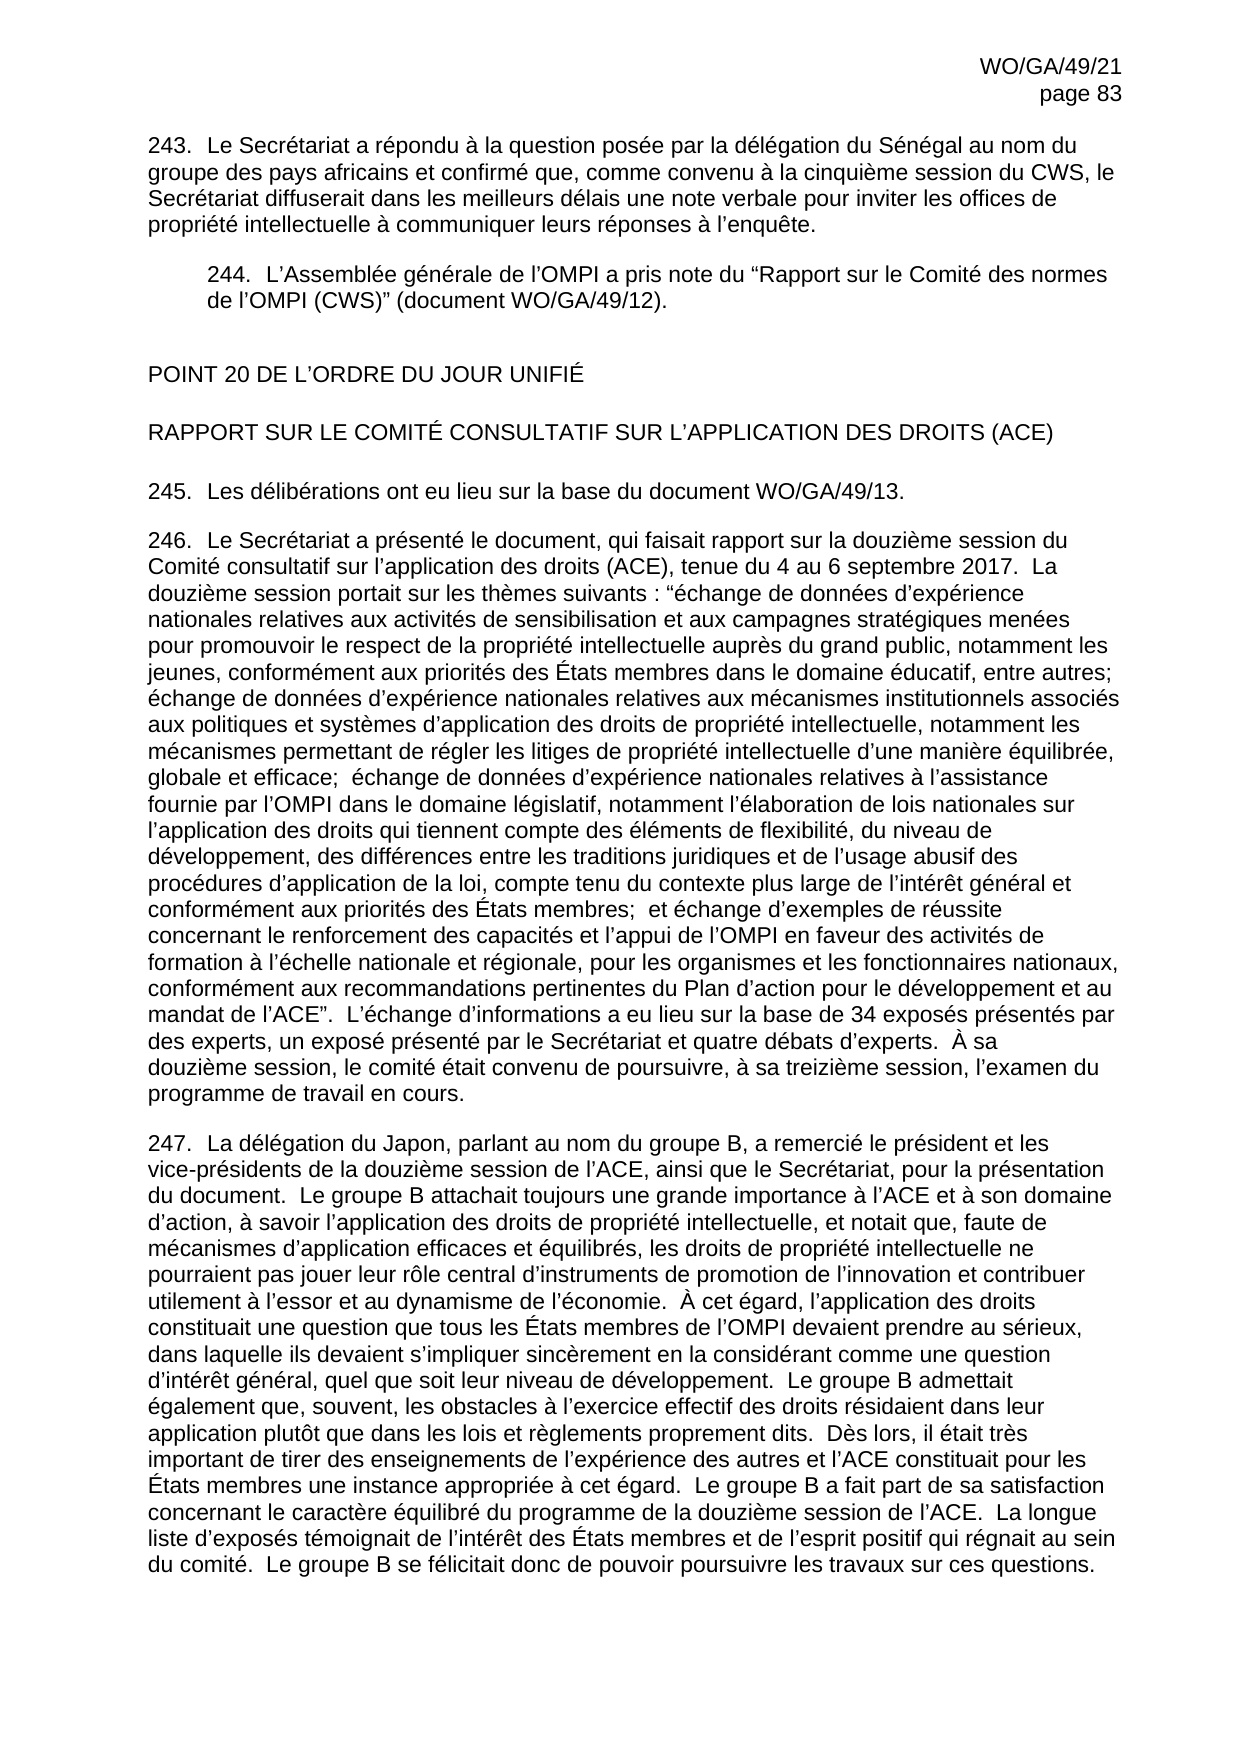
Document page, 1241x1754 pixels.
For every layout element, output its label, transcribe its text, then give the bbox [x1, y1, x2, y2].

subtitle Point 20 de l’ordre du jour unifié [148, 361, 1122, 387]
text La délégation du Japon, parlant au nom du groupe B, a remercié le président et les vice-présidents de la douzième session de l’ACE, ainsi que le Secrétariat, pour la présentation du document. Le groupe B attachait toujours une grande importance à l’ACE et à son domaine d’action, à savoir l’application des droits de propriété intellectuelle, et notait que, faute de mécanismes d’application efficaces et équilibrés, les droits de propriété intellectuelle ne pourraient pas jouer leur rôle central d’instruments de promotion de l’innovation et contribuer utilement à l’essor et au dynamisme de l’économie. À cet égard, l’application des droits constituait une question que tous les États membres de l’OMPI devaient prendre au sérieux, dans laquelle ils devaient s’impliquer sincèrement en la considérant comme une question d’intérêt général, quel que soit leur niveau de développement. Le groupe B admettait également que, souvent, les obstacles à l’exercice effectif des droits résidaient dans leur application plutôt que dans les lois et règlements proprement dits. Dès lors, il était très important de tirer des enseignements de l’expérience des autres et l’ACE constituait pour les États membres une instance appropriée à cet égard. Le groupe B a fait part de sa satisfaction concernant le caractère équilibré du programme de la douzième session de l’ACE. La longue liste d’exposés témoignait de l’intérêt des États membres et de l’esprit positif qui régnait au sein du comité. Le groupe B se félicitait donc de pouvoir poursuivre les travaux sur ces questions. [148, 1130, 1122, 1578]
subtitle Rapport sur le Comité consultatif sur l’application des droits (ACE) [148, 419, 1122, 445]
text Le Secrétariat a présenté le document, qui faisait rapport sur la douzième session du Comité consultatif sur l’application des droits (ACE), tenue du 4 au 6 septembre 2017. La douzième session portait sur les thèmes suivants : “échange de données d’expérience nationales relatives aux activités de sensibilisation et aux campagnes stratégiques menées pour promouvoir le respect de la propriété intellectuelle auprès du grand public, notamment les jeunes, conformément aux priorités des États membres dans le domaine éducatif, entre autres; échange de données d’expérience nationales relatives aux mécanismes institutionnels associés aux politiques et systèmes d’application des droits de propriété intellectuelle, notamment les mécanismes permettant de régler les litiges de propriété intellectuelle d’une manière équilibrée, globale et efficace; échange de données d’expérience nationales relatives à l’assistance fournie par l’OMPI dans le domaine législatif, notamment l’élaboration de lois nationales sur l’application des droits qui tiennent compte des éléments de flexibilité, du niveau de développement, des différences entre les traditions juridiques et de l’usage abusif des procédures d’application de la loi, compte tenu du contexte plus large de l’intérêt général et conformément aux priorités des États membres; et échange d’exemples de réussite concernant le renforcement des capacités et l’appui de l’OMPI en faveur des activités de formation à l’échelle nationale et régionale, pour les organismes et les fonctionnaires nationaux, conformément aux recommandations pertinentes du Plan d’action pour le développement et au mandat de l’ACE”. L’échange d’informations a eu lieu sur la base de 34 exposés présentés par des experts, un exposé présenté par le Secrétariat et quatre débats d’experts. À sa douzième session, le comité était convenu de poursuivre, à sa treizième session, l’examen du programme de travail en cours. [148, 527, 1122, 1107]
text L’Assemblée générale de l’OMPI a pris note du “Rapport sur le Comité des normes de l’OMPI (CWS)” (document WO/GA/49/12). [207, 261, 1122, 313]
text Les délibérations ont eu lieu sur la base du document WO/GA/49/13. [148, 478, 1122, 504]
text Le Secrétariat a répondu à la question posée par la délégation du Sénégal au nom du groupe des pays africains et confirmé que, comme convenu à la cinquième session du CWS, le Secrétariat diffuserait dans les meilleurs délais une note verbale pour inviter les offices de propriété intellectuelle à communiquer leurs réponses à l’enquête. [148, 132, 1122, 238]
